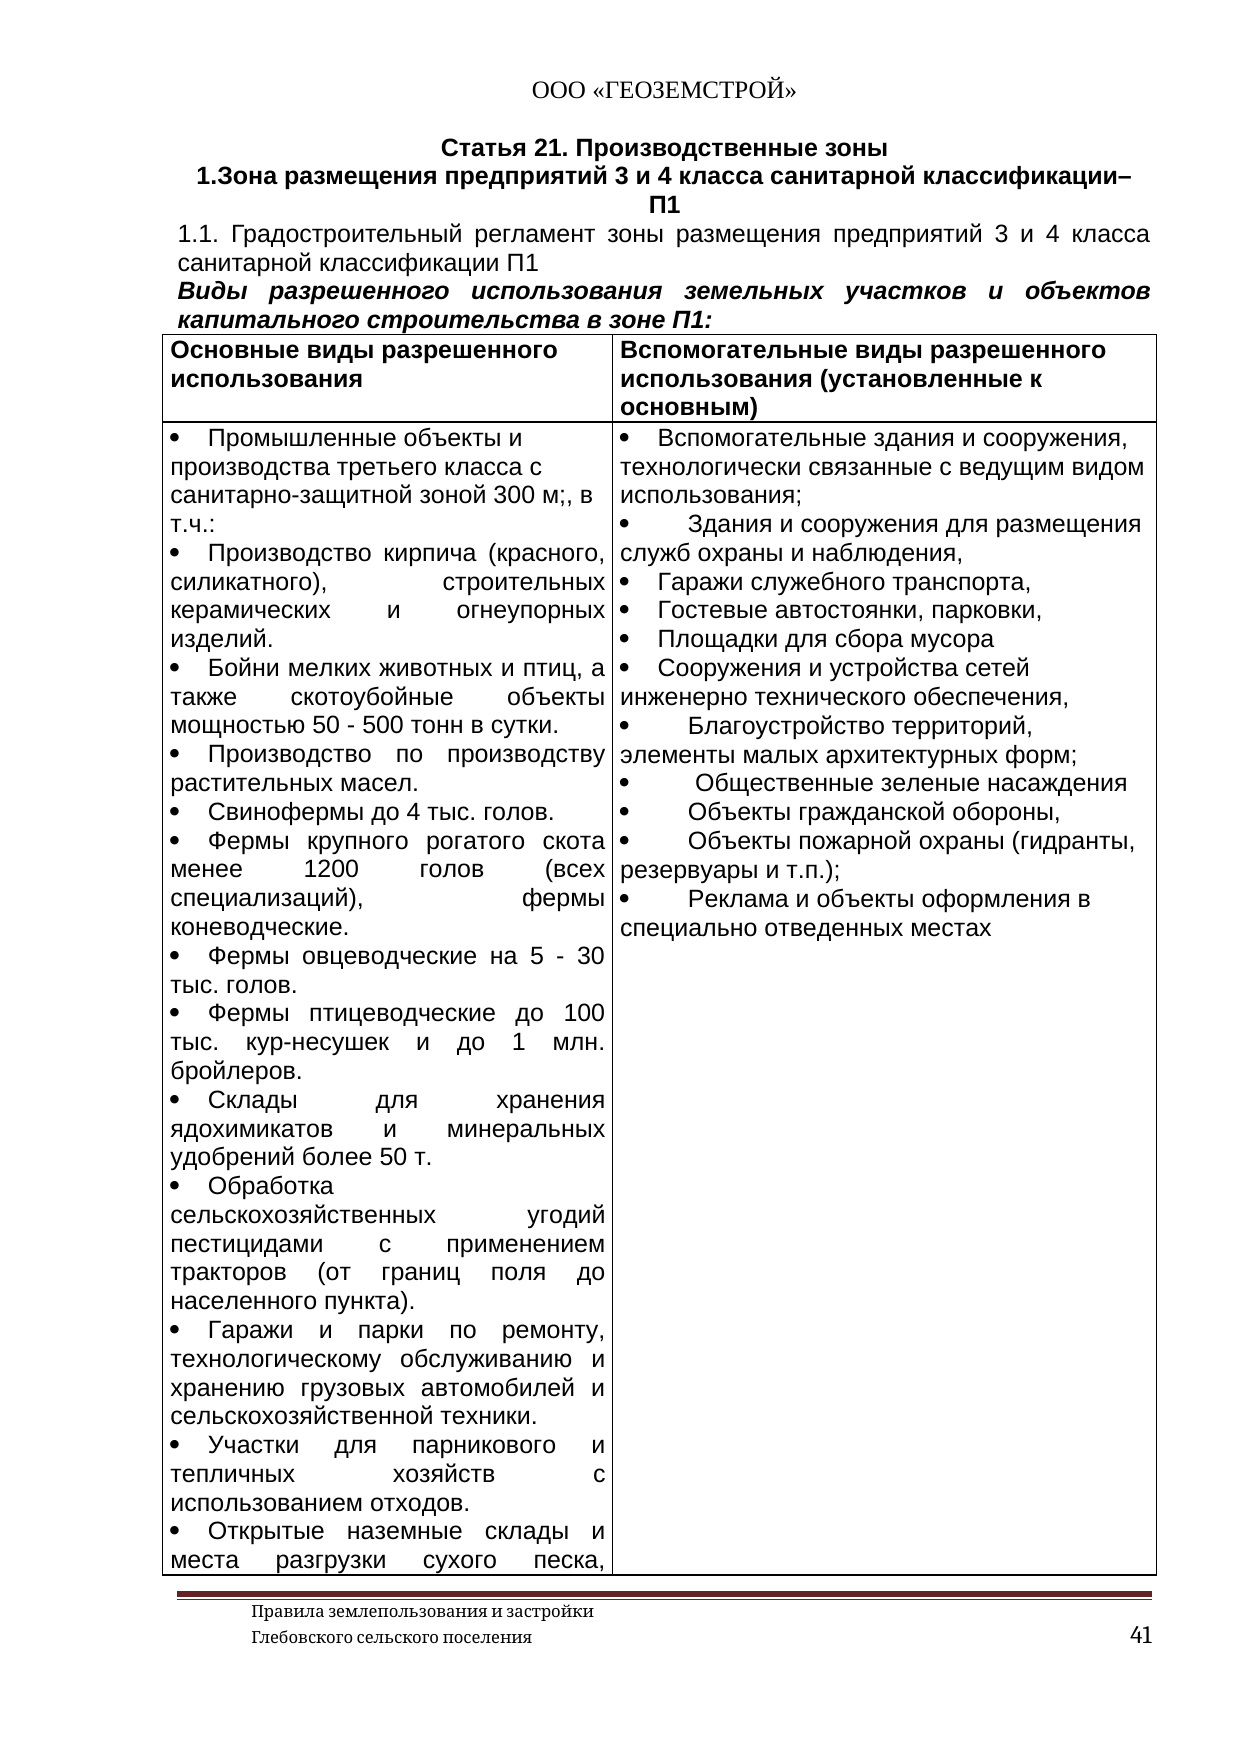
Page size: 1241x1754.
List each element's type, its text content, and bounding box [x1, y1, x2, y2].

text 1.1. Градостроительный регламент зоны размещения предприятий 3 и 4 класса санитарной классификации П1 [177, 219, 1152, 276]
subtitle Статья 21. Производственные зоны [177, 132, 1152, 161]
text Виды разрешенного использования земельных участков и объектов капитального строительства в зоне П1: [177, 276, 1152, 334]
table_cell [613, 423, 1156, 1574]
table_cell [163, 423, 612, 1574]
table_header Основные виды разрешенного использования [163, 335, 612, 421]
table_header Вспомогательные виды разрешенного использования (установленные к основным) [613, 335, 1156, 421]
text 1.Зона размещения предприятий 3 и 4 класса санитарной классификации– П1 [177, 161, 1152, 219]
